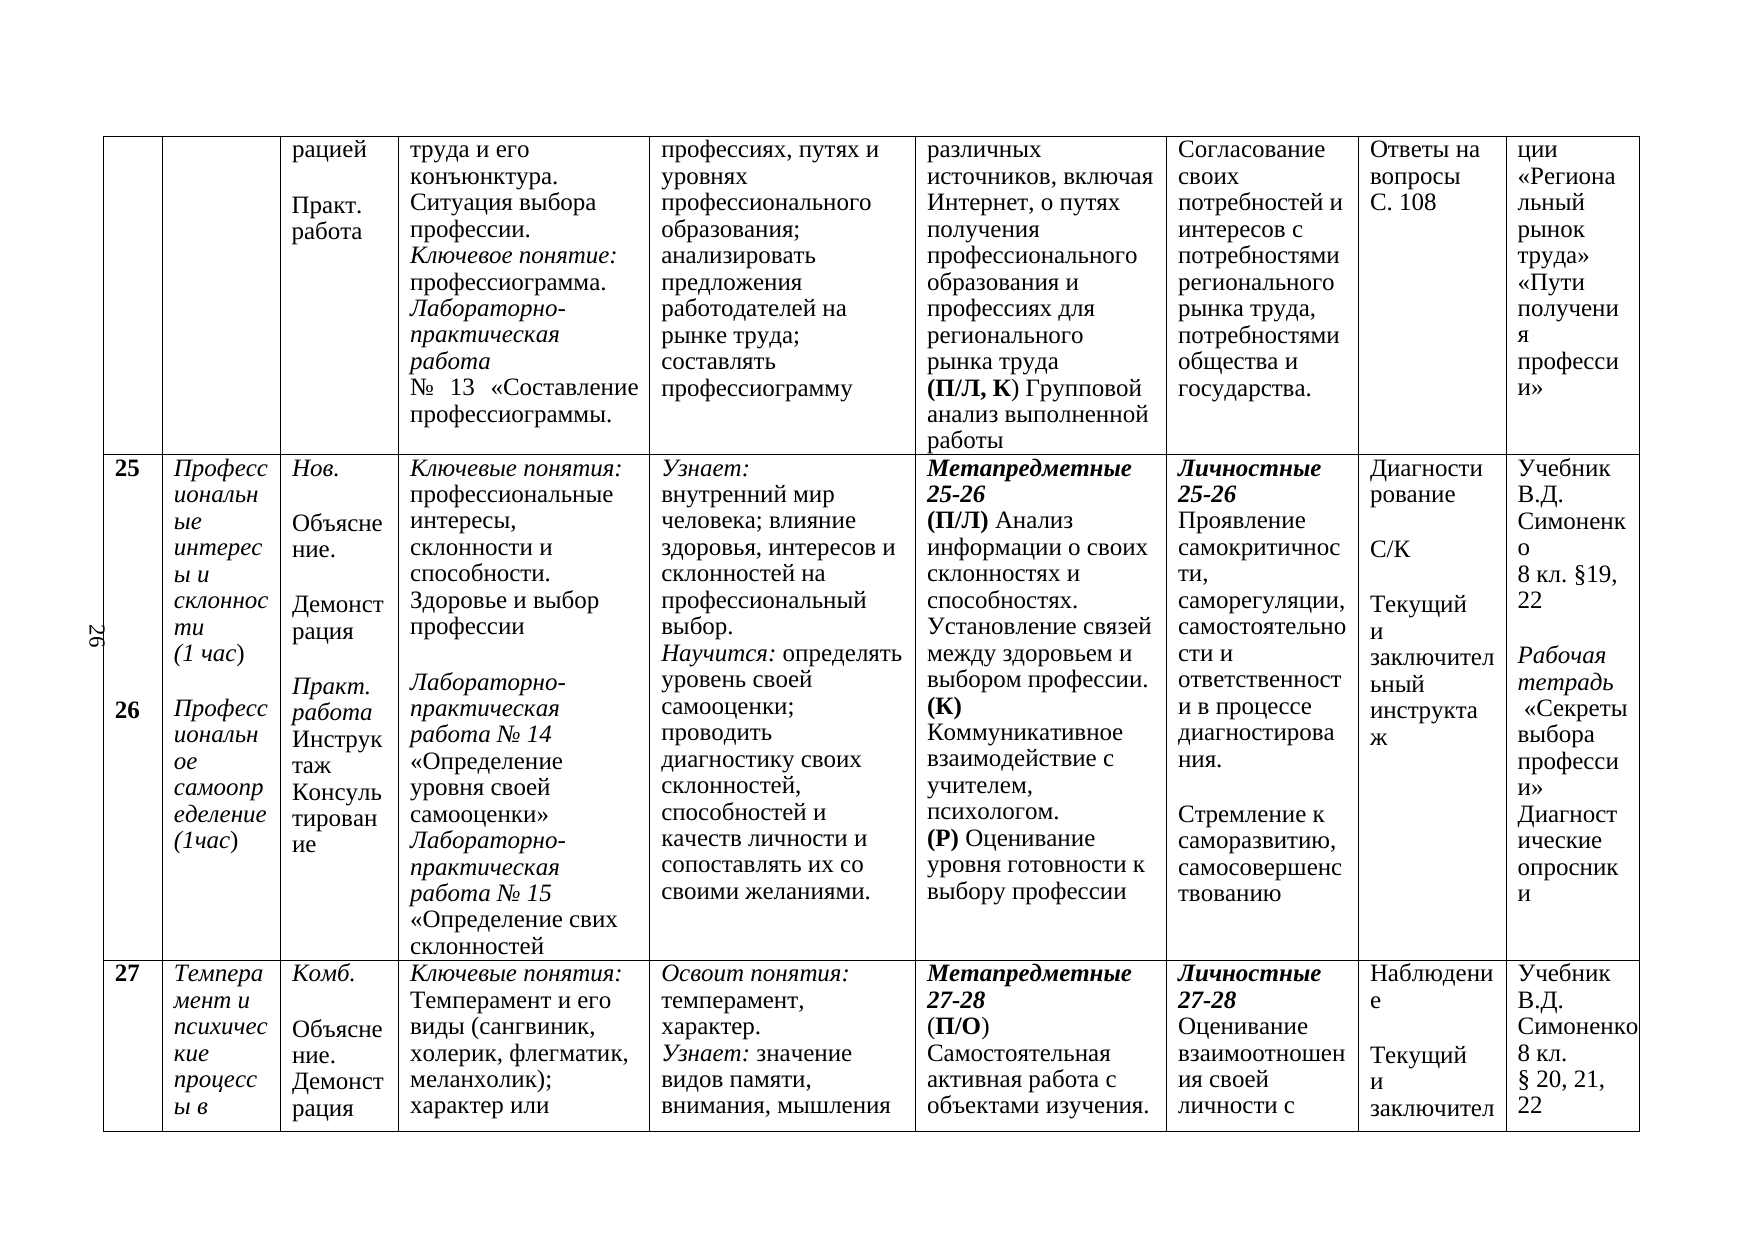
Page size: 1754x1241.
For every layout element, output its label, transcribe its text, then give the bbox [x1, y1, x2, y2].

table_cell Учебник В.Д. Симоненко 8 кл. §19, 22 Рабочая тетрадь «Секреты выбора профессии» Диагностические опросники [1507, 455, 1639, 960]
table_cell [1507, 961, 1639, 1131]
table_cell Узнает: внутренний мир человека; влияние здоровья, интересов и склонностей на профессиональный выбор. Научится: определять уровень своей самооценки; проводить диагностику своих склонностей, способностей и качеств личности и сопоставлять их со своими желаниями. [650, 455, 915, 960]
table_cell Диагностирование С/К Текущий и заключительный инструктаж [1359, 455, 1506, 960]
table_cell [1359, 137, 1506, 454]
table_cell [281, 137, 398, 454]
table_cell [1167, 137, 1358, 454]
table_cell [650, 137, 915, 454]
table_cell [399, 137, 649, 454]
table_cell 27 28 [104, 961, 162, 1131]
table_cell 24 [104, 137, 162, 454]
table_cell Нов. Объяснение. Демонстрация Практ. работа Инструктаж Консультирование [281, 455, 398, 960]
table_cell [916, 961, 1166, 1131]
table_cell Профессиональные интересы и склонности (1 час) Профессиональное самоопределение (1час) [163, 455, 280, 960]
table_cell Метапредметные 25-26 (П/Л) Анализ информации о своих склонностях и способностях. Установление связей между здоровьем и выбором профессии. (К) Коммуникативное взаимодействие с учителем, психологом. (Р) Оценивание уровня готовности к выбору профессии [916, 455, 1166, 960]
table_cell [1507, 137, 1639, 454]
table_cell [650, 961, 915, 1131]
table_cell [163, 961, 280, 1131]
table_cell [399, 961, 649, 1131]
table_cell Ключевые понятия: профессиональные интересы, склонности и способности. Здоровье и выбор профессии Лабораторно-практическая работа № 14 «Определение уровня своей самооценки» Лабораторно-практическая работа № 15 «Определение свих склонностей [399, 455, 649, 960]
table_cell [916, 137, 1166, 454]
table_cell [1359, 961, 1506, 1131]
table_cell Личностные 25-26 Проявление самокритичности, саморегуляции, самостоятельности и ответственности в процессе диагностирования. Стремление к саморазвитию, самосовершенствованию [1167, 455, 1358, 960]
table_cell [281, 961, 398, 1131]
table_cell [163, 137, 280, 454]
table_cell 25 26 [104, 455, 162, 960]
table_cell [1167, 961, 1358, 1131]
